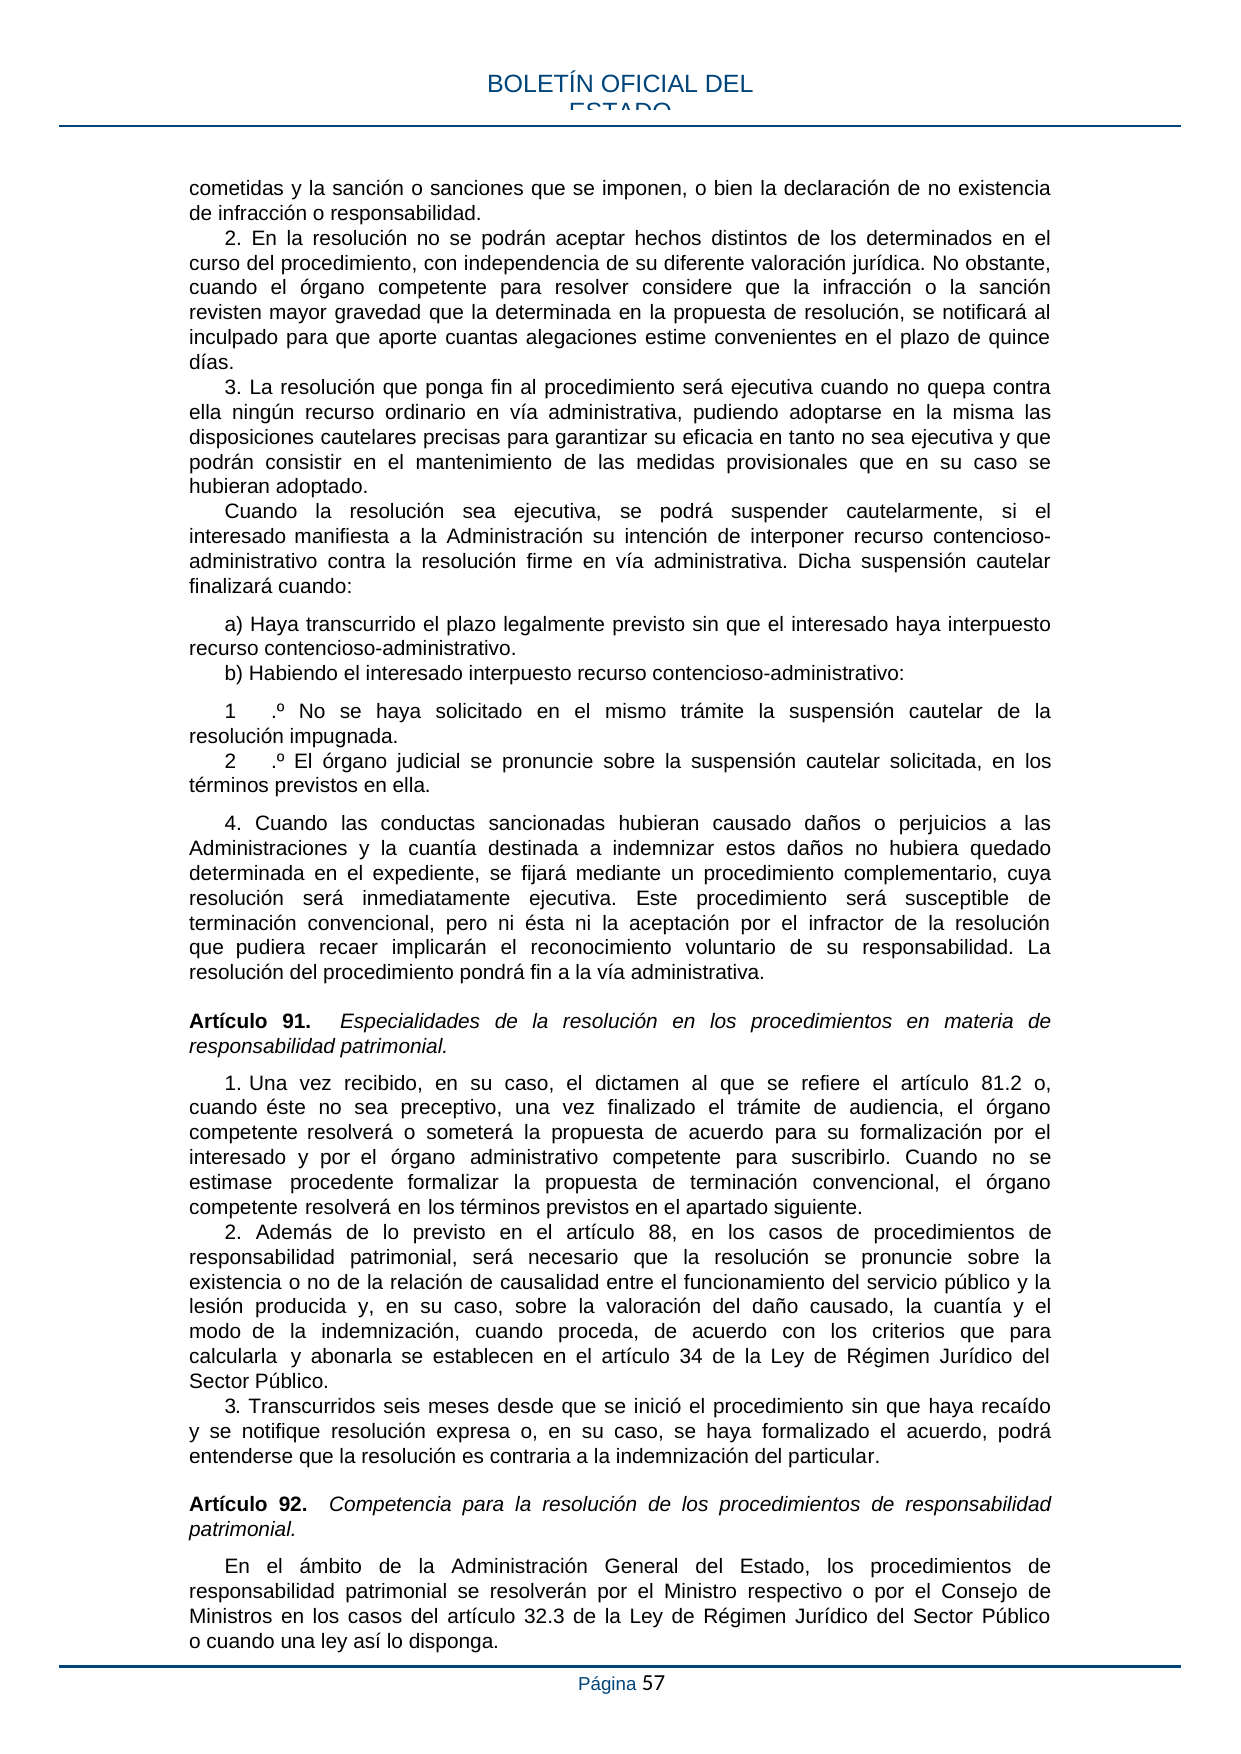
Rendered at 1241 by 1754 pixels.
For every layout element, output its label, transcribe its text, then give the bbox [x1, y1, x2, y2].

text cometidas y la sanción o sanciones que se imponen, o bien la declaración de no existencia de infracción o responsabilidad. [189, 176, 1051, 224]
list .º No se haya solicitado en el mismo trámite la suspensión cautelar de la resolución impugnada. [189, 699, 1051, 747]
list Además de lo previsto en el artículo 88, en los casos de procedimientos de responsabilidad patrimonial, será necesario que la resolución se pronuncie sobre la existencia o no de la relación de causalidad entre el funcionamiento del servicio público y la lesión producida y, en su caso, sobre la valoración del daño causado, la cuantía y el modo de la indemnización, cuando proceda, de acuerdo con los criterios que para calcularla y abonarla se establecen en el artículo 34 de la Ley de Régimen Jurídico del Sector Público. [189, 1220, 1051, 1393]
list Cuando las conductas sancionadas hubieran causado daños o perjuicios a las Administraciones y la cuantía destinada a indemnizar estos daños no hubiera quedado determinada en el expediente, se fijará mediante un procedimiento complementario, cuya resolución será inmediatamente ejecutiva. Este procedimiento será susceptible de terminación convencional, pero ni ésta ni la aceptación por el infractor de la resolución que pudiera recaer implicarán el reconocimiento voluntario de su responsabilidad. La resolución del procedimiento pondrá fin a la vía administrativa. [189, 811, 1051, 984]
text En el ámbito de la Administración General del Estado, los procedimientos de responsabilidad patrimonial se resolverán por el Ministro respectivo o por el Consejo de Ministros en los casos del artículo 32.3 de la Ley de Régimen Jurídico del Sector Público o cuando una ley así lo disponga. [189, 1554, 1051, 1653]
list .º El órgano judicial se pronuncie sobre la suspensión cautelar solicitada, en los términos previstos en ella. [189, 748, 1051, 797]
list En la resolución no se podrán aceptar hechos distintos de los determinados en el curso del procedimiento, con independencia de su diferente valoración jurídica. No obstante, cuando el órgano competente para resolver considere que la infracción o la sanción revisten mayor gravedad que la determinada en la propuesta de resolución, se notificará al inculpado para que aporte cuantas alegaciones estime convenientes en el plazo de quince días. [189, 225, 1051, 374]
list La resolución que ponga fin al procedimiento será ejecutiva cuando no quepa contra ella ningún recurso ordinario en vía administrativa, pudiendo adoptarse en la misma las disposiciones cautelares precisas para garantizar su eficacia en tanto no sea ejecutiva y que podrán consistir en el mantenimiento de las medidas provisionales que en su caso se hubieran adoptado. [189, 375, 1051, 498]
text Cuando la resolución sea ejecutiva, se podrá suspender cautelarmente, si el interesado manifiesta a la Administración su intención de interponer recurso contencioso-administrativo contra la resolución firme en vía administrativa. Dicha suspensión cautelar finalizará cuando: [189, 499, 1051, 598]
text Artículo 91. Especialidades de la resolución en los procedimientos en materia de responsabilidad patrimonial. [189, 1009, 1051, 1057]
list Una vez recibido, en su caso, el dictamen al que se refiere el artículo 81.2 o, cuando éste no sea preceptivo, una vez finalizado el trámite de audiencia, el órgano competente resolverá o someterá la propuesta de acuerdo para su formalización por el interesado y por el órgano administrativo competente para suscribirlo. Cuando no se estimase procedente formalizar la propuesta de terminación convencional, el órgano competente resolverá en los términos previstos en el apartado siguiente. [189, 1070, 1051, 1219]
list Transcurridos seis meses desde que se inició el procedimiento sin que haya recaído y se notifique resolución expresa o, en su caso, se haya formalizado el acuerdo, podrá entenderse que la resolución es contraria a la indemnización del particular. [189, 1394, 1051, 1468]
text Artículo 92. Competencia para la resolución de los procedimientos de responsabilidad patrimonial. [189, 1492, 1051, 1541]
list Haya transcurrido el plazo legalmente previsto sin que el interesado haya interpuesto recurso contencioso-administrativo. [189, 611, 1051, 660]
list Habiendo el interesado interpuesto recurso contencioso-administrativo: [224, 661, 1194, 685]
